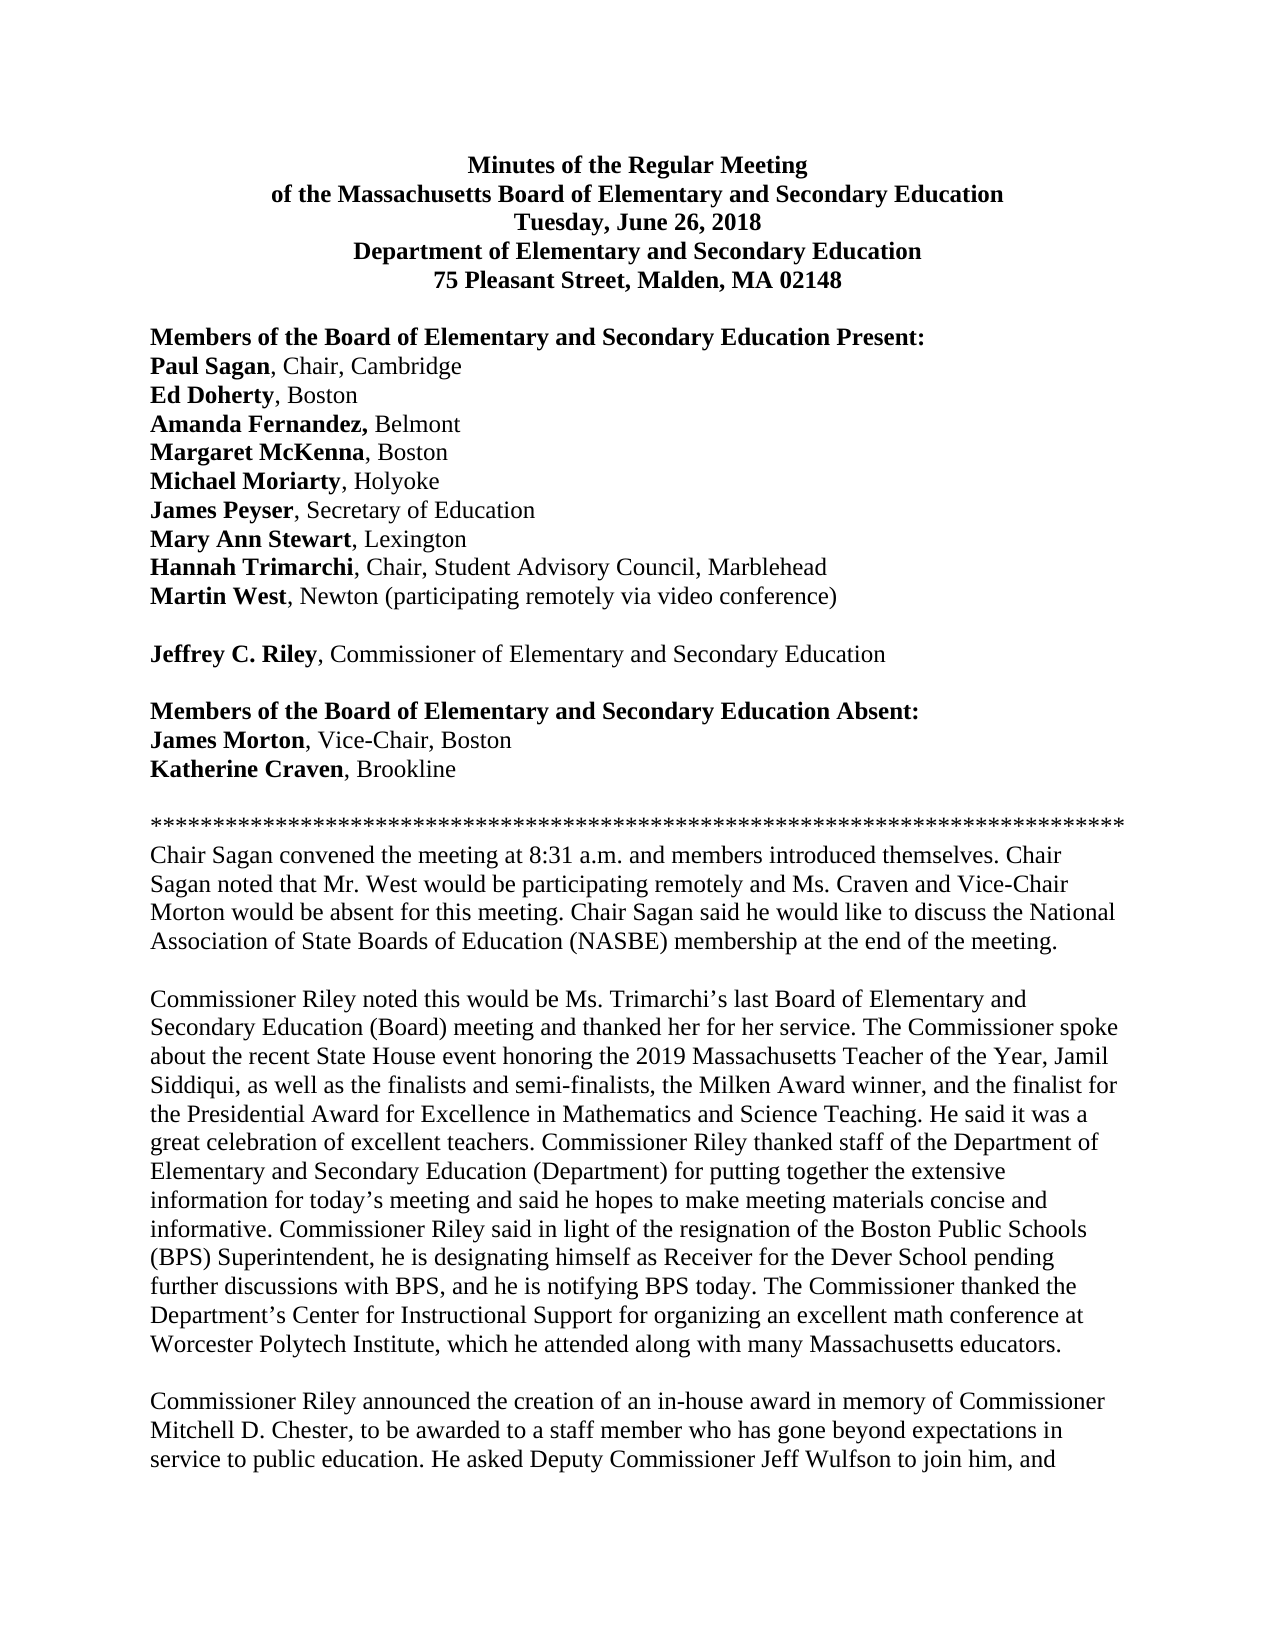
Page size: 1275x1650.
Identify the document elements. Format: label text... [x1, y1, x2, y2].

text Department of Elementary and Secondary Education [150, 236, 1125, 265]
text James Morton, Vice-Chair, Boston [150, 725, 1125, 754]
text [150, 1386, 1125, 1472]
text Chair Sagan convened the meeting at 8:31 a.m. and members introduced themselves. Chair Sagan noted that Mr. West would be participating remotely and Ms. Craven and Vice-Chair Morton would be absent for this meeting. Chair Sagan said he would like to discuss the National Association of State Boards of Education (NASBE) membership at the end of the meeting. [150, 840, 1125, 955]
text ****************************************************************************** [150, 811, 1125, 840]
text Margaret McKenna, Boston [150, 437, 1125, 466]
text Amanda Fernandez, Belmont [150, 409, 1125, 437]
text Paul Sagan, Chair, Cambridge [150, 351, 1125, 380]
text Martin West, Newton (participating remotely via video conference) [150, 581, 1125, 610]
text Members of the Board of Elementary and Secondary Education Absent: [150, 696, 1125, 725]
text Jeffrey C. Riley, Commissioner of Elementary and Secondary Education [150, 639, 1125, 667]
text Members of the Board of Elementary and Secondary Education Present: [150, 322, 1125, 351]
text Commissioner Riley noted this would be Ms. Trimarchi’s last Board of Elementary and Secondary Education (Board) meeting and thanked her for her service. The Commissioner spoke about the recent State House event honoring the 2019 Massachusetts Teacher of the Year, Jamil Siddiqui, as well as the finalists and semi-finalists, the Milken Award winner, and the finalist for the Presidential Award for Excellence in Mathematics and Science Teaching. He said it was a great celebration of excellent teachers. Commissioner Riley thanked staff of the Department of Elementary and Secondary Education (Department) for putting together the extensive information for today’s meeting and said he hopes to make meeting materials concise and informative. Commissioner Riley said in light of the resignation of the Boston Public Schools (BPS) Superintendent, he is designating himself as Receiver for the Dever School pending further discussions with BPS, and he is notifying BPS today. The Commissioner thanked the Department’s Center for Instructional Support for organizing an excellent math conference at Worcester Polytech Institute, which he attended along with many Massachusetts educators. [150, 984, 1125, 1357]
subtitle Tuesday, June 26, 2018 [150, 207, 1125, 236]
text James Peyser, Secretary of Education [150, 495, 1125, 524]
subtitle of the Massachusetts Board of Elementary and Secondary Education [150, 179, 1125, 207]
subtitle Minutes of the Regular Meeting [150, 150, 1125, 179]
text Katherine Craven, Brookline [150, 754, 1125, 782]
text Mary Ann Stewart, Lexington [150, 524, 1125, 552]
text 75 Pleasant Street, Malden, MA 02148 [150, 265, 1125, 294]
text Michael Moriarty, Holyoke [150, 466, 1125, 495]
text Hannah Trimarchi, Chair, Student Advisory Council, Marblehead [150, 552, 1125, 581]
text Ed Doherty, Boston [150, 380, 1125, 409]
